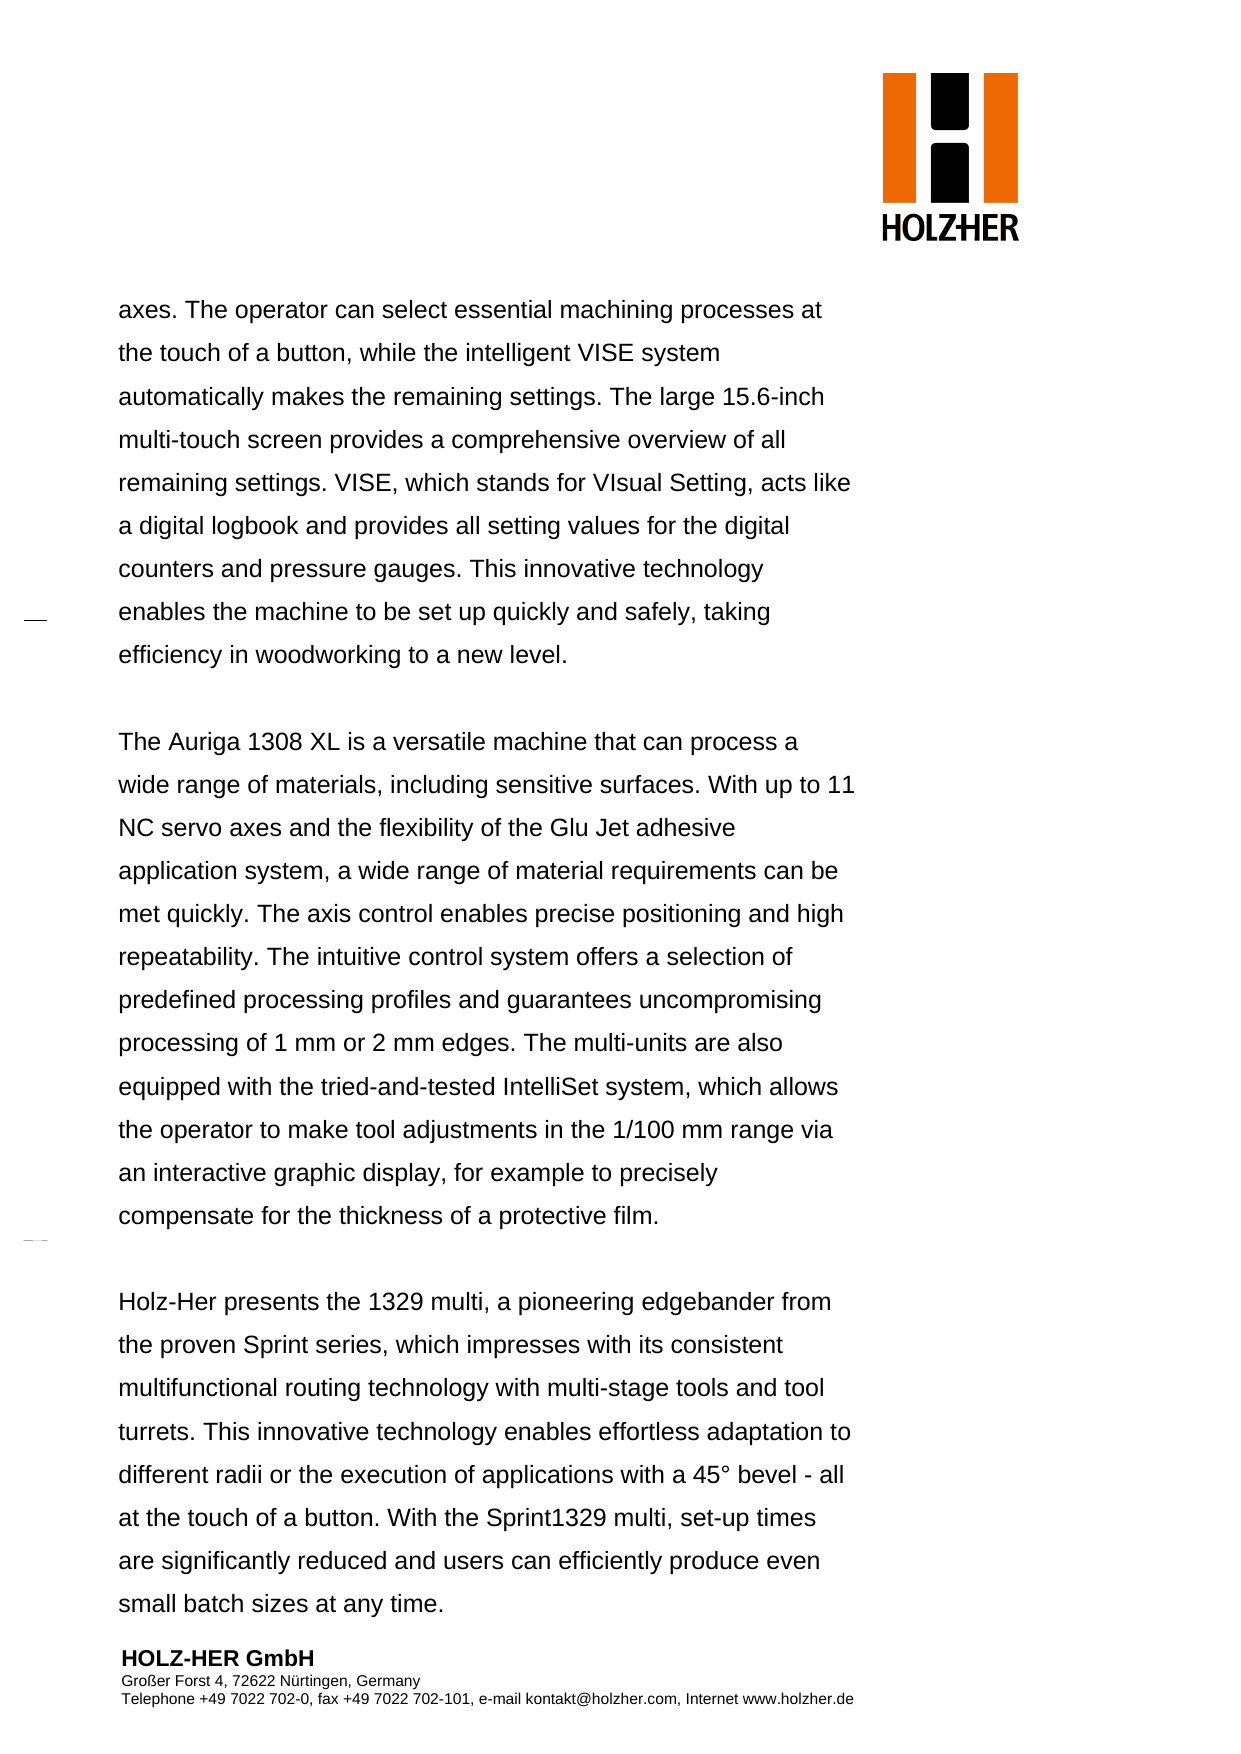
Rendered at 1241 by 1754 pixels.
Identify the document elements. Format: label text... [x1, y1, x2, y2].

text The Auriga 1308 XL is a versatile machine that can process a wide range of materials, including sensitive surfaces. With up to 11 NC servo axes and the flexibility of the Glu Jet adhesive application system, a wide range of material requirements can be met quickly. The axis control enables precise positioning and high repeatability. The intuitive control system offers a selection of predefined processing profiles and guarantees uncompromising processing of 1 mm or 2 mm edges. The multi-units are also equipped with the tried-and-tested IntelliSet system, which allows the operator to make tool adjustments in the 1/100 mm range via an interactive graphic display, for example to precisely compensate for the thickness of a protective film. [118, 727, 856, 1230]
picture [882, 73, 1019, 241]
text Holz-Her presents the 1329 multi, a pioneering edgebander from the proven Sprint series, which impresses with its consistent multifunctional routing technology with multi-stage tools and tool turrets. This innovative technology enables effortless adaptation to different radii or the execution of applications with a 45° bevel - all at the touch of a button. With the Sprint1329 multi, set-up times are significantly reduced and users can efficiently produce even small batch sizes at any time. [118, 1287, 856, 1618]
